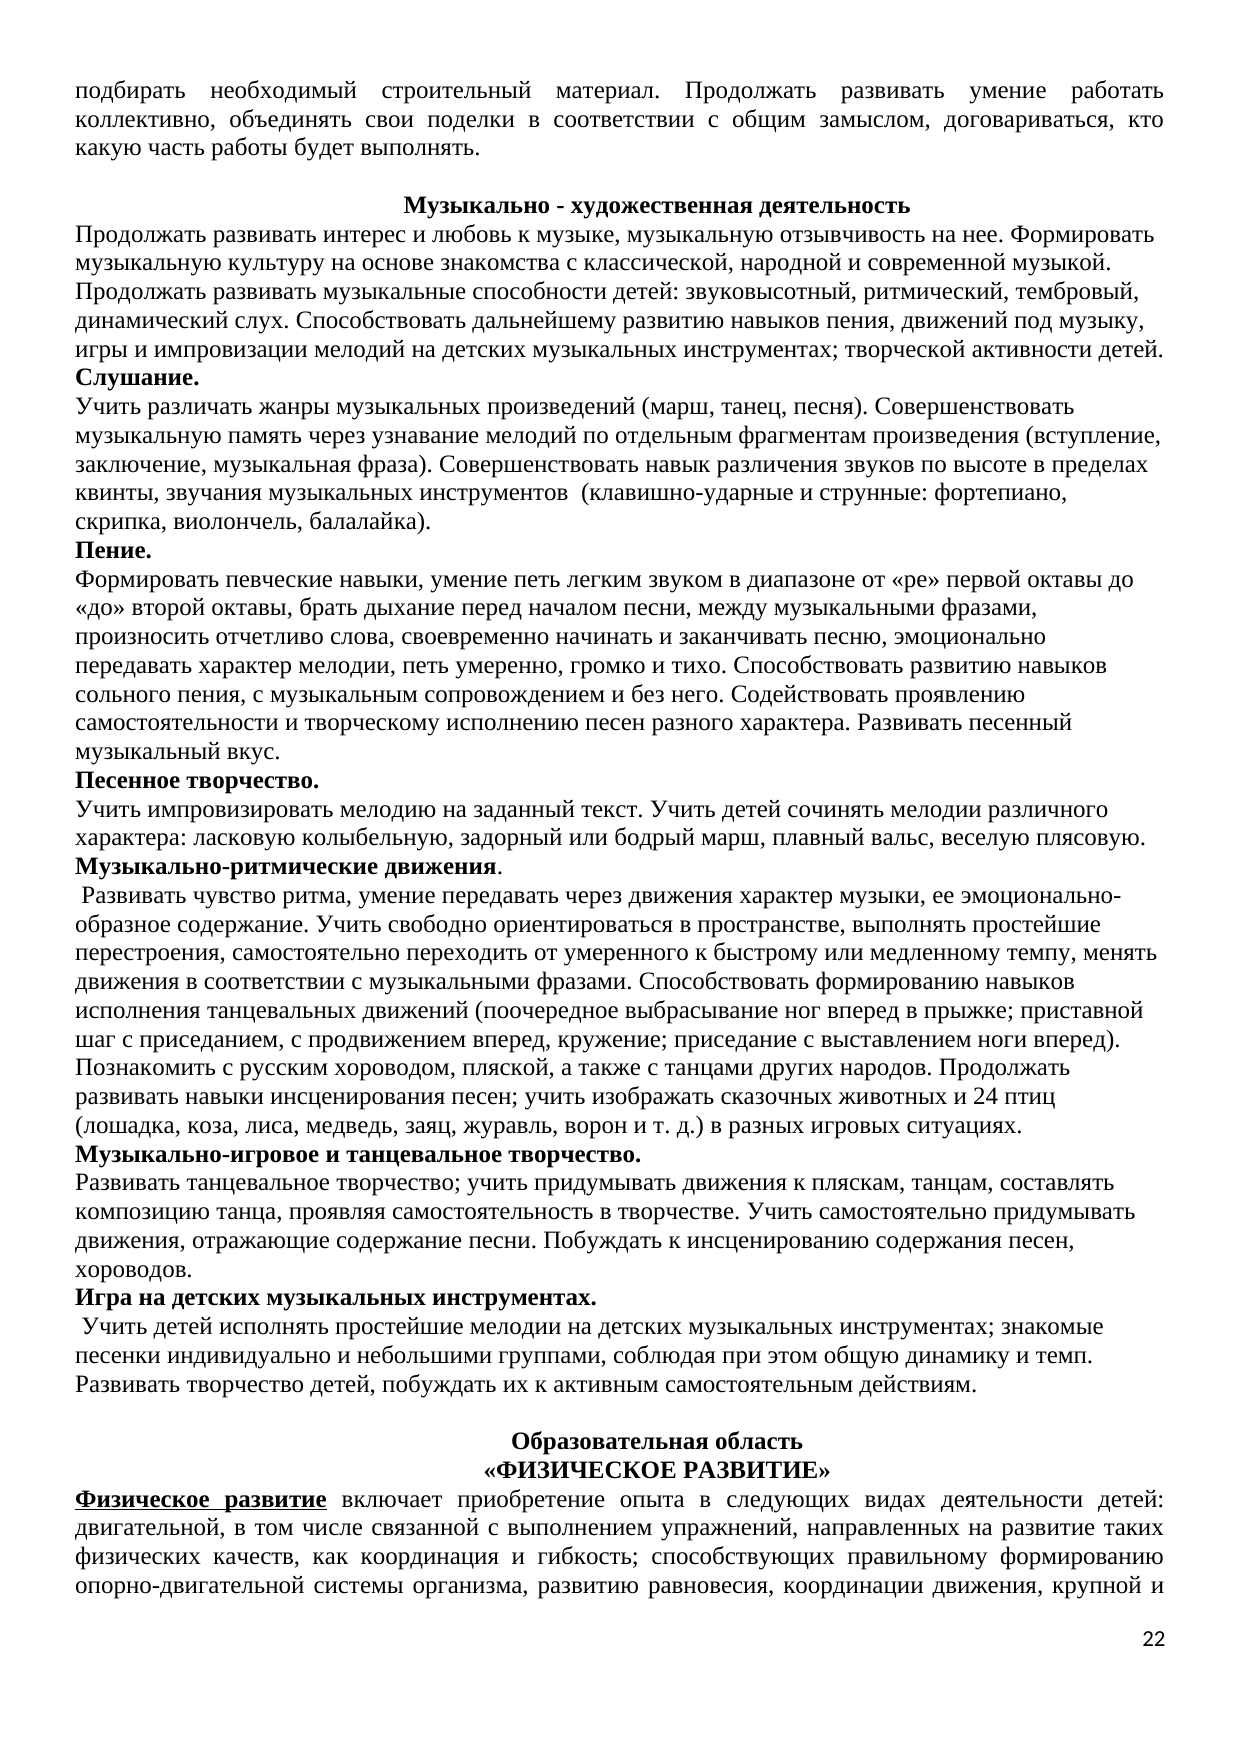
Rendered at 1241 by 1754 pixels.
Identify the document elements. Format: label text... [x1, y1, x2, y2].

text Игра на детских музыкальных инструментах. [75, 1282, 1165, 1311]
text Продолжать развивать интерес и любовь к музыке, музыкальную отзывчивость на нее. Формировать музыкальную культуру на основе знакомства с классической, народной и современной музыкой. Продолжать развивать музыкальные способности детей: звуковысотный, ритмический, тембровый, динамический слух. Способствовать дальнейшему развитию навыков пения, движений под музыку, игры и импровизации мелодий на детских музыкальных инструментах; творческой активности детей. Слушание. [75, 219, 1165, 391]
text «ФИЗИЧЕСКОЕ РАЗВИТИЕ» [75, 1455, 1165, 1484]
text Развивать чувство ритма, умение передавать через движения характер музыки, ее эмоционально-образное содержание. Учить свободно ориентироваться в пространстве, выполнять простейшие перестроения, самостоятельно переходить от умеренного к быстрому или медленному темпу, менять движения в соответствии с музыкальными фразами. Способствовать формированию навыков исполнения танцевальных движений (поочередное выбрасывание ног вперед в прыжке; приставной шаг с приседанием, с продвижением вперед, кружение; приседание с выставлением ноги вперед). Познакомить с русским хороводом, пляской, а также с танцами других народов. Продолжать развивать навыки инсценирования песен; учить изображать сказочных животных и 24 птиц (лошадка, коза, лиса, медведь, заяц, журавль, ворон и т. д.) в разных игровых ситуациях. Музыкально-игровое и танцевальное творчество. [75, 880, 1165, 1167]
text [75, 1484, 1165, 1599]
text Песенное творчество. [75, 765, 1165, 794]
text Пение. [75, 535, 1165, 564]
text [75, 75, 1165, 161]
text Формировать певческие навыки, умение петь легким звуком в диапазоне от «ре» первой октавы до «до» второй октавы, брать дыхание перед началом песни, между музыкальными фразами, произносить отчетливо слова, своевременно начинать и заканчивать песню, эмоционально передавать характер мелодии, петь умеренно, громко и тихо. Способствовать развитию навыков сольного пения, с музыкальным сопровождением и без него. Содействовать проявлению самостоятельности и творческому исполнению песен разного характера. Развивать песенный музыкальный вкус. [75, 564, 1165, 765]
text Развивать танцевальное творчество; учить придумывать движения к пляскам, танцам, составлять композицию танца, проявляя самостоятельность в творчестве. Учить самостоятельно придумывать движения, отражающие содержание песни. Побуждать к инсценированию содержания песен, хороводов. [75, 1167, 1165, 1282]
text Музыкально - художественная деятельность [75, 190, 1165, 219]
text Учить импровизировать мелодию на заданный текст. Учить детей сочинять мелодии различного характера: ласковую колыбельную, задорный или бодрый марш, плавный вальс, веселую плясовую. Музыкально-ритмические движения. [75, 794, 1165, 880]
text Учить детей исполнять простейшие мелодии на детских музыкальных инструментах; знакомые песенки индивидуально и небольшими группами, соблюдая при этом общую динамику и темп. Развивать творчество детей, побуждать их к активным самостоятельным действиям. [75, 1311, 1165, 1397]
text Учить различать жанры музыкальных произведений (марш, танец, песня). Совершенствовать музыкальную память через узнавание мелодий по отдельным фрагментам произведения (вступление, заключение, музыкальная фраза). Совершенствовать навык различения звуков по высоте в пределах квинты, звучания музыкальных инструментов (клавишно-ударные и струнные: фортепиано, скрипка, виолончель, балалайка). [75, 391, 1165, 535]
text Образовательная область [75, 1426, 1165, 1455]
